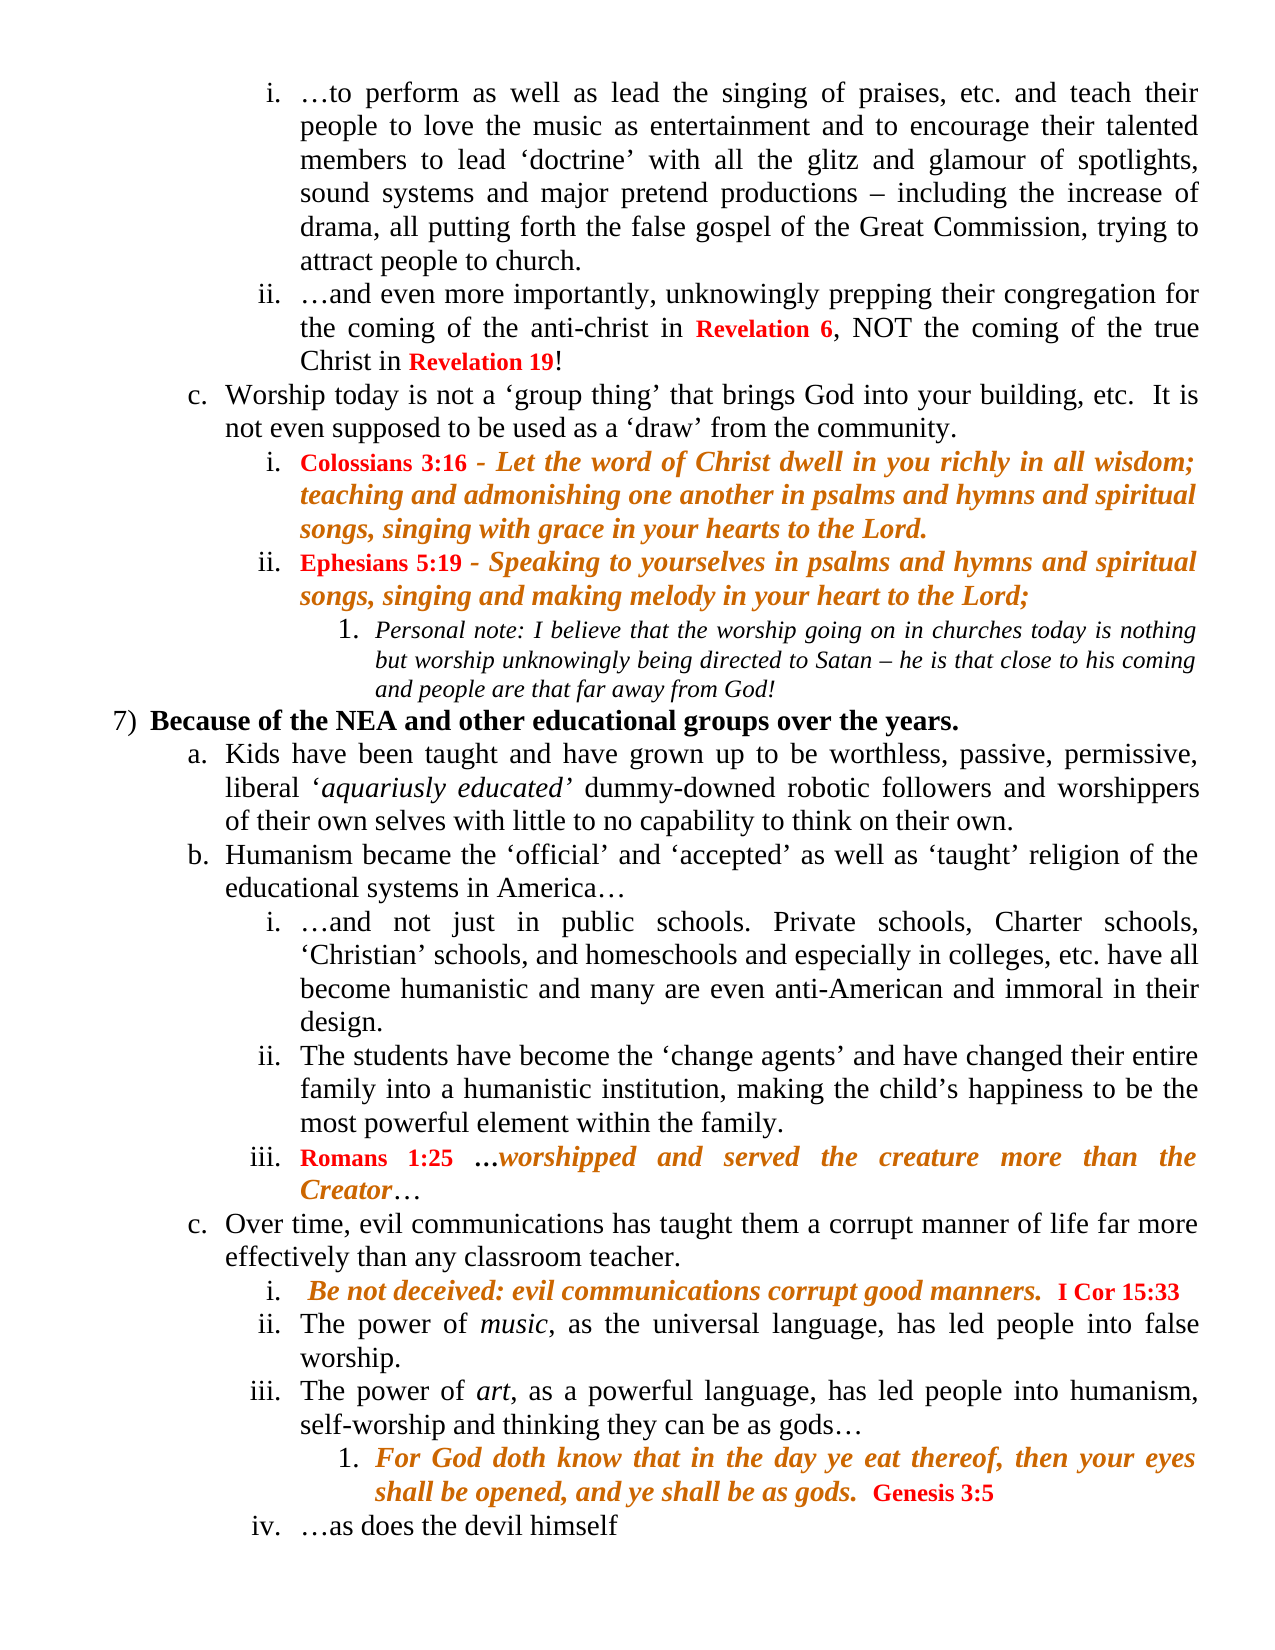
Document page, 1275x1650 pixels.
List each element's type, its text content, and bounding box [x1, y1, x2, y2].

list …as does the devil himself [281, 1508, 1200, 1541]
list Ephesians 5:19 - Speaking to yourselves in psalms and hymns and spiritual songs, singing and making melody in your heart to the Lord; [281, 544, 1200, 612]
list For God doth know that in the day ye eat thereof, then your eyes shall be opened, and ye shall be as gods. Genesis 3:5 [337, 1441, 1200, 1508]
list …and even more importantly, unknowingly prepping their congregation for the coming of the anti-christ in Revelation 6, NOT the coming of the true Christ in Revelation 19! [281, 276, 1200, 377]
list …and not just in public schools. Private schools, Charter schools, ‘Christian’ schools, and homeschools and especially in colleges, etc. have all become humanistic and many are even anti-American and immoral in their design. [281, 904, 1200, 1038]
list Humanism became the ‘official’ and ‘accepted’ as well as ‘taught’ religion of the educational systems in America… [187, 837, 1200, 904]
list The power of art, as a powerful language, has led people into humanism, self-worship and thinking they can be as gods… [281, 1373, 1200, 1441]
list …to perform as well as lead the singing of praises, etc. and teach their people to love the music as entertainment and to encourage their talented members to lead ‘doctrine’ with all the glitz and glamour of spotlights, sound systems and major pretend productions – including the increase of drama, all putting forth the false gospel of the Great Commission, trying to attract people to church. [281, 75, 1200, 276]
list Romans 1:25 …worshipped and served the creature more than the Creator… [281, 1139, 1200, 1206]
list Colossians 3:16 - Let the word of Christ dwell in you richly in all wisdom; teaching and admonishing one another in psalms and hymns and spiritual songs, singing with grace in your hearts to the Lord. [281, 444, 1200, 544]
list Worship today is not a ‘group thing’ that brings God into your building, etc. It is not even supposed to be used as a ‘draw’ from the community. [187, 377, 1200, 444]
list Be not deceived: evil communications corrupt good manners. I Cor 15:33 [281, 1273, 1200, 1306]
list The students have become the ‘change agents’ and have changed their entire family into a humanistic institution, making the child’s happiness to be the most powerful element within the family. [281, 1038, 1200, 1139]
list Over time, evil communications has taught them a corrupt manner of life far more effectively than any classroom teacher. [187, 1206, 1200, 1273]
list Kids have been taught and have grown up to be worthless, passive, permissive, liberal ‘aquariusly educated’ dummy-downed robotic followers and worshippers of their own selves with little to no capability to think on their own. [187, 736, 1200, 837]
list The power of music, as the universal language, has led people into false worship. [281, 1306, 1200, 1373]
list Personal note: I believe that the worship going on in churches today is nothing but worship unknowingly being directed to Satan – he is that close to his coming and people are that far away from God! [337, 612, 1200, 703]
list Because of the NEA and other educational groups over the years. [112, 703, 1200, 736]
